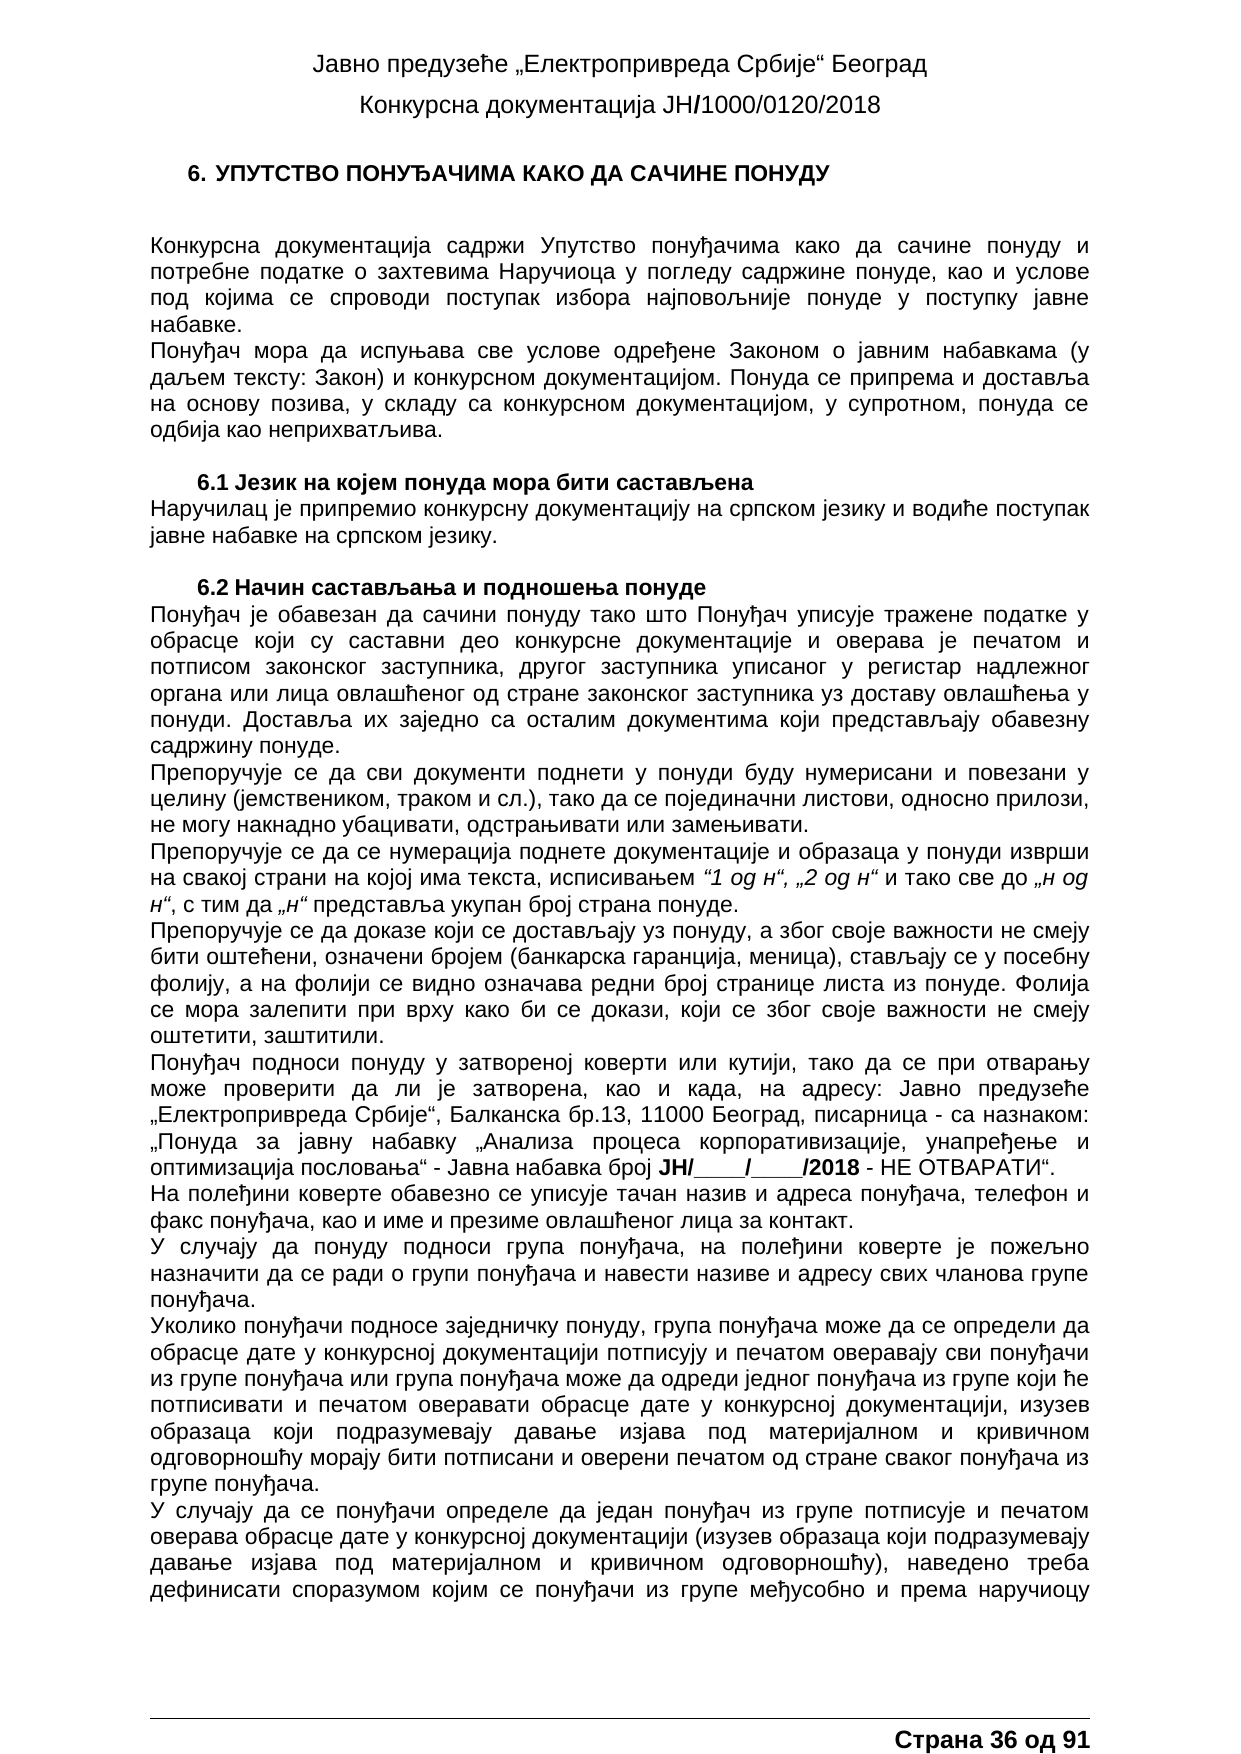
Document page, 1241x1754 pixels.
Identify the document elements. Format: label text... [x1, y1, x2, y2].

list УПУТСТВО ПОНУЂАЧИМА КАКО ДА САЧИНЕ ПОНУДУ [187, 160, 1090, 187]
text У случају да понуду подноси група понуђача, на полеђини коверте је пожељно назначити да се ради о групи понуђача и навести називе и адресу свих чланова групе понуђача. [150, 1233, 1090, 1312]
text На полеђини коверте обавезно се уписује тачан назив и адреса понуђача, телефон и факс понуђача, као и име и презиме овлашћеног лица за контакт. [150, 1180, 1090, 1233]
text Понуђач подноси понуду у затвореној коверти или кутији, тако да се при отварању може проверити да ли је затворена, као и када, на адресу: Јавно предузеће „Електропривреда Србије“, Балканска бр.13, 11000 Београд, писарница - са назнаком: „Понуда за јавну набавку „Анализа процеса корпоративизације, унапређење и оптимизација пословања“ - Јавна набавка број ЈН/____/____/2018 - НЕ ОТВАРАТИ“. [150, 1049, 1090, 1180]
text Понуђач мора да испуњава све услове одређене Законом о јавним набавкама (у даљем тексту: Закон) и конкурсном документацијом. Понуда се припрема и доставља на основу позива, у складу са конкурсном документацијом, у супротном, понуда се одбија као неприхватљива. [150, 337, 1090, 442]
text Препоручује се да доказе који се достављају уз понуду, а због своје важности не смеју бити оштећени, означени бројем (банкарска гаранција, меница), стављају се у посебну фолију, а на фолији се видно означава редни број странице листа из понуде. Фолија се мора залепити при врху како би се докази, који се због своје важности не смеју оштетити, заштитили. [150, 917, 1090, 1049]
text Конкурсна документација садржи Упутство понуђачима како да сачине понуду и потребне податке о захтевима Наручиоца у погледу садржине понуде, као и услове под којима се спроводи поступак избора најповољније понуде у поступку јавне набавке. [150, 232, 1090, 337]
list Начин састављања и подношења понуде [197, 574, 1090, 601]
text Препоручује се да се нумерација поднете документације и образаца у понуди изврши на свакоj страни на којој има текста, исписивањем “1 од н“, „2 од н“ и тако све до „н од н“, с тим да „н“ представља укупан број страна понуде. [150, 838, 1090, 917]
list Језик на којем понуда мора бити састављена [197, 469, 1090, 495]
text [150, 1497, 1090, 1602]
text Наручилац је припремио конкурсну документацију на српском језику и водиће поступак јавне набавке на српском језику. [150, 495, 1090, 548]
text Понуђач је обавезан да сачини понуду тако што Понуђач уписује тражене податке у обрасце који су саставни део конкурсне документације и оверава је печатом и потписом законског заступника, другог заступника уписаног у регистар надлежног органа или лица овлашћеног од стране законског заступника уз доставу овлашћења у понуди. Доставља их заједно са осталим документима који представљају обавезну садржину понуде. [150, 601, 1090, 759]
text Препоручује се да сви документи поднети у понуди буду нумерисани и повезани у целину (јемствеником, траком и сл.), тако да се појединачни листови, односно прилози, не могу накнадно убацивати, одстрањивати или замењивати. [150, 759, 1090, 838]
text Уколико понуђачи подносе заједничку понуду, група понуђача може да се определи да обрасце дате у конкурсној документацији потписују и печатом оверавају сви понуђачи из групе понуђача или група понуђача може да одреди једног понуђача из групе који ће потписивати и печатом оверавати обрасце дате у конкурсној документацији, изузев образаца који подразумевају давање изјава под материјалном и кривичном одговорношћу морају бити потписани и оверени печатом од стране сваког понуђача из групе понуђача. [150, 1312, 1090, 1497]
